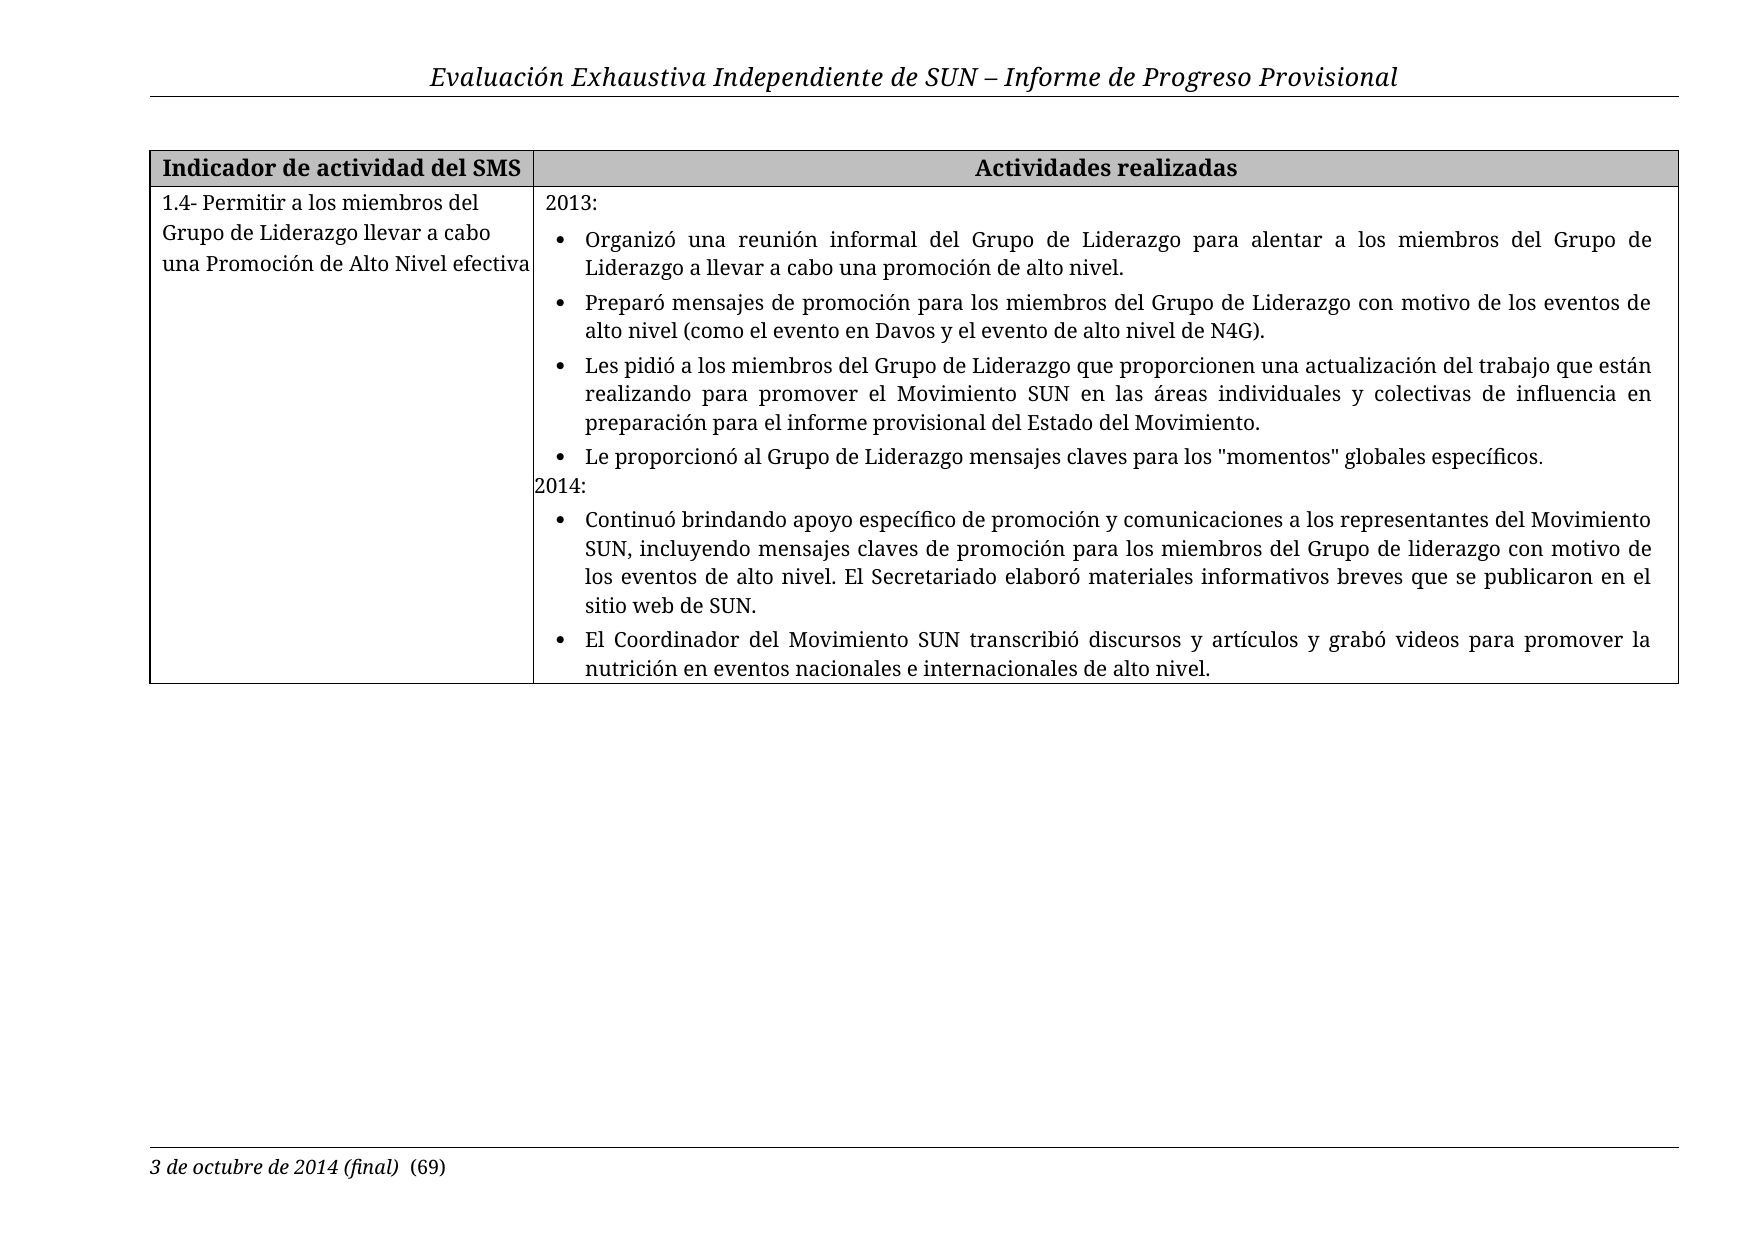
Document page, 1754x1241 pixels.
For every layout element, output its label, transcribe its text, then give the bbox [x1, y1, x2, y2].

table_header Indicador de actividad del SMS [151, 151, 533, 186]
table_cell 1.4- Permitir a los miembros del Grupo de Liderazgo llevar a cabo una Promoción de Alto Nivel efectiva [151, 187, 533, 682]
table_header Actividades realizadas [534, 151, 1678, 186]
table_cell 2013: Organizó una reunión informal del Grupo de Liderazgo para alentar a los miembros del Grupo de Liderazgo a llevar a cabo una promoción de alto nivel. Preparó mensajes de promoción para los miembros del Grupo de Liderazgo con motivo de los eventos de alto nivel (como el evento en Davos y el evento de alto nivel de N4G). Les pidió a los miembros del Grupo de Liderazgo que proporcionen una actualización del trabajo que están realizando para promover el Movimiento SUN en las áreas individuales y colectivas de influencia en preparación para el informe provisional del Estado del Movimiento. Le proporcionó al Grupo de Liderazgo mensajes claves para los "momentos" globales específicos. 2014: Continuó brindando apoyo específico de promoción y comunicaciones a los representantes del Movimiento SUN, incluyendo mensajes claves de promoción para los miembros del Grupo de liderazgo con motivo de los eventos de alto nivel. El Secretariado elaboró materiales informativos breves que se publicaron en el sitio web de SUN. El Coordinador del Movimiento SUN transcribió discursos y artículos y grabó videos para promover la nutrición en eventos nacionales e internacionales de alto nivel. [534, 187, 1678, 682]
